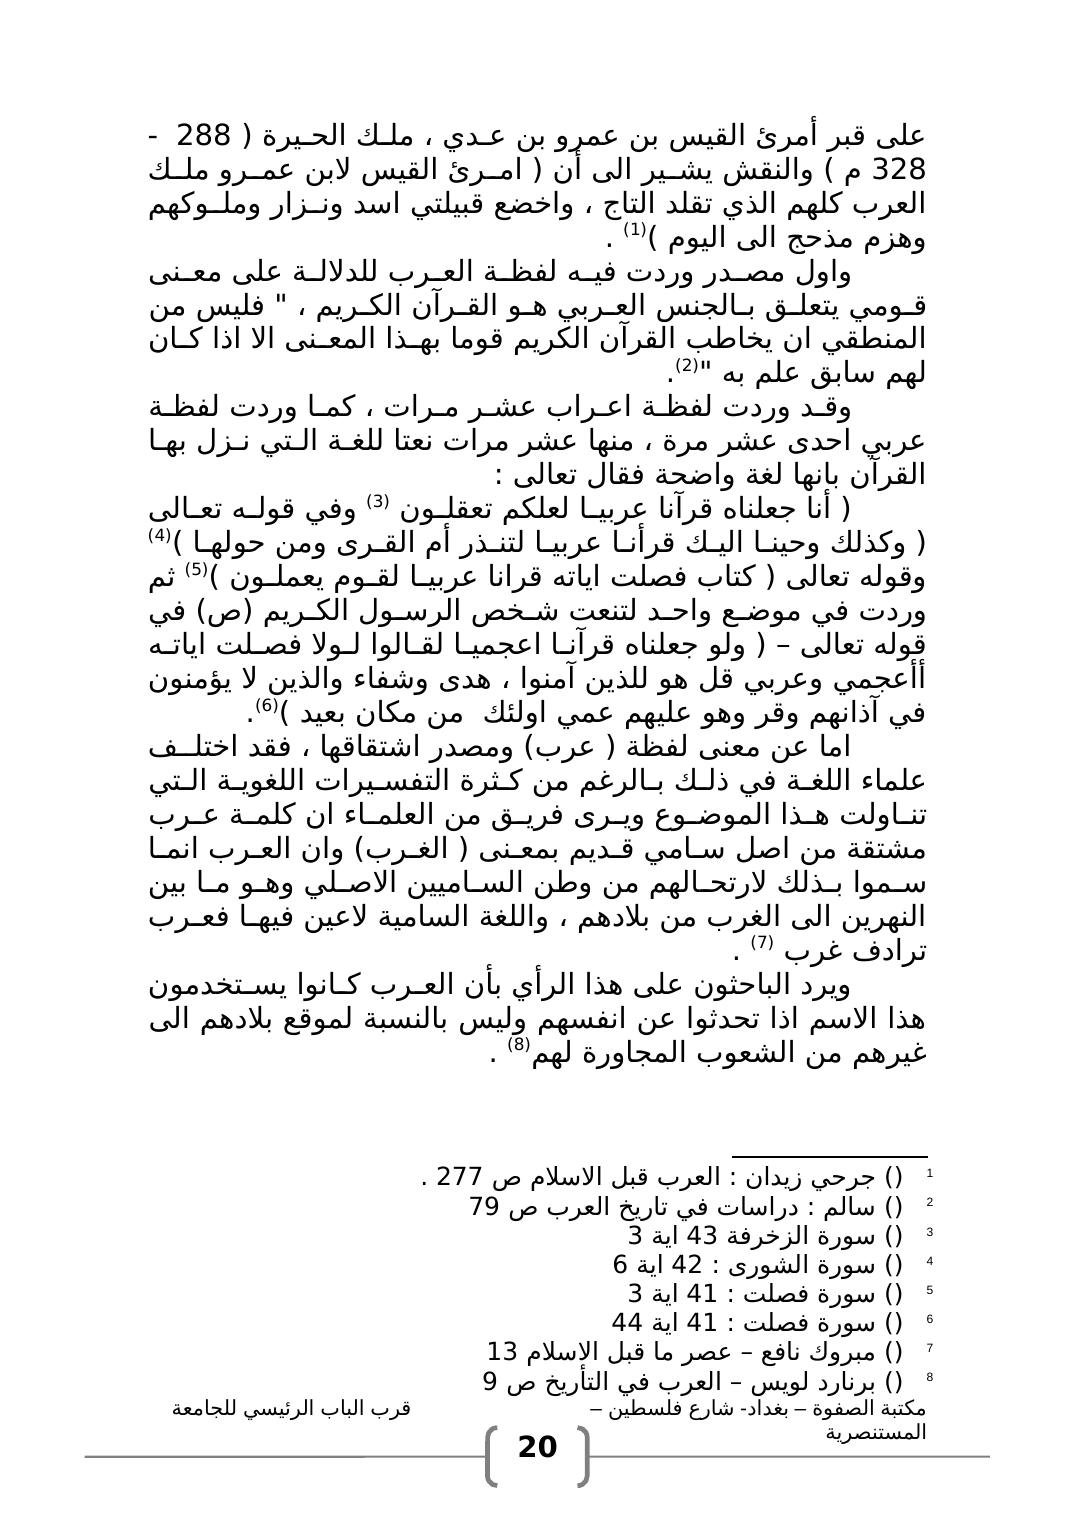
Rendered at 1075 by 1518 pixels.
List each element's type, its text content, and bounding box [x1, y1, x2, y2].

text واول مصدر وردت فيه لفظة العرب للدلالة على معنى قومي يتعلق بالجنس العربي هو القرآن الكريم ، " فليس من المنطقي ان يخاطب القرآن الكريم قوما بهذا المعنى الا اذا كان لهم سابق علم به "(). [148, 254, 927, 390]
text وقد وردت لفظة اعراب عشر مرات ، كما وردت لفظة عربي احدى عشر مرة ، منها عشر مرات نعتا للغة التي نزل بها القرآن بانها لغة واضحة فقال تعالى : [148, 390, 927, 492]
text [148, 118, 927, 254]
text ويرد الباحثون على هذا الرأي بأن العرب كانوا يستخدمون هذا الاسم اذا تحدثوا عن انفسهم وليس بالنسبة لموقع بلادهم الى غيرهم من الشعوب المجاورة لهم() . [148, 967, 927, 1069]
text ( أنا جعلناه قرآنا عربيا لعلكم تعقلون () وفي قوله تعالى ( وكذلك وحينا اليك قرأنا عربيا لتنذر أم القرى ومن حولها )() وقوله تعالى ( كتاب فصلت اياته قرانا عربيا لقوم يعملون )() ثم وردت في موضع واحد لتنعت شخص الرسول الكريم (ص) في قوله تعالى – ( ولو جعلناه قرآنا اعجميا لقالوا لولا فصلت اياته أأعجمي وعربي قل هو للذين آمنوا ، هدى وشفاء والذين لا يؤمنون في آذانهم وقر وهو عليهم عمي اولئك من مكان بعيد )(). [148, 492, 927, 729]
text اما عن معنى لفظة ( عرب) ومصدر اشتقاقها ، فقد اختلف علماء اللغة في ذلك بالرغم من كثرة التفسيرات اللغوية التي تناولت هذا الموضوع ويرى فريق من العلماء ان كلمة عرب مشتقة من اصل سامي قديم بمعنى ( الغرب) وان العرب انما سموا بذلك لارتحالهم من وطن الساميين الاصلي وهو ما بين النهرين الى الغرب من بلادهم ، واللغة السامية لاعين فيها فعرب ترادف غرب () . [148, 729, 927, 967]
